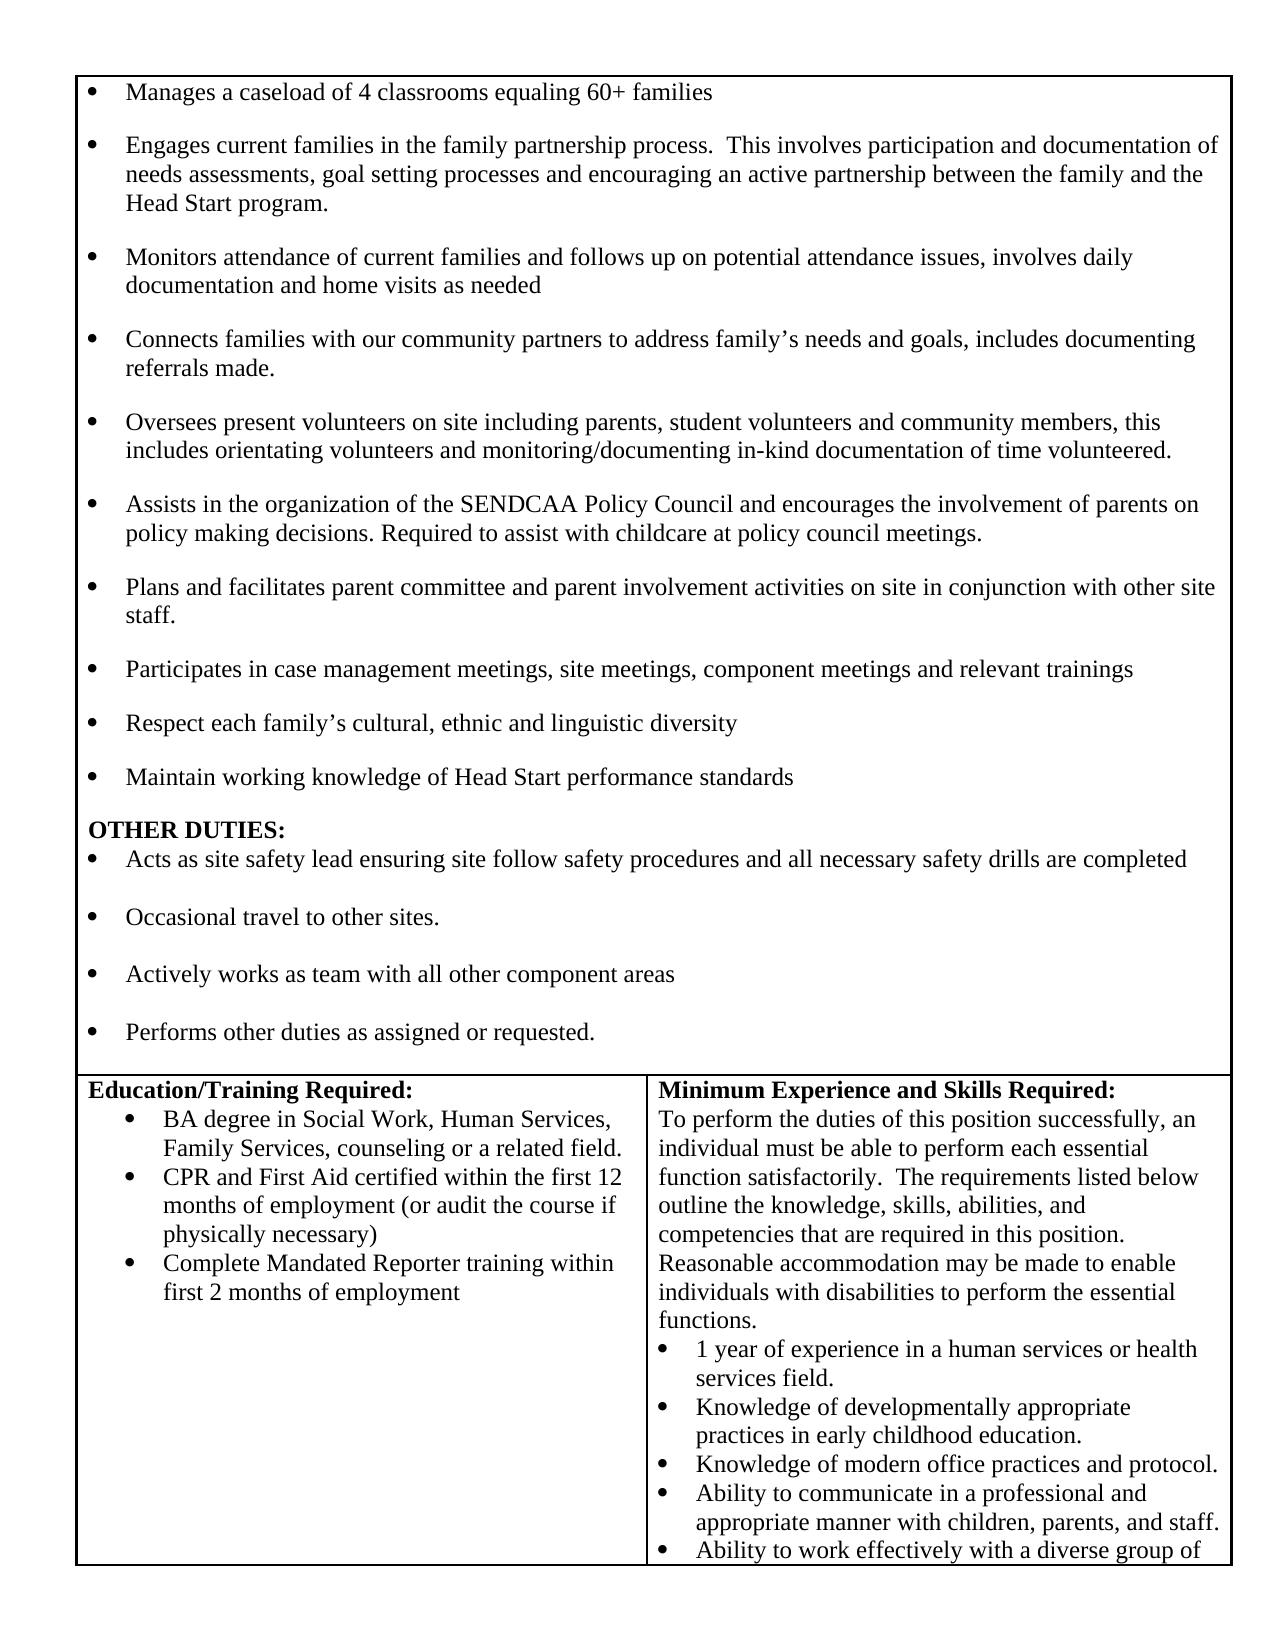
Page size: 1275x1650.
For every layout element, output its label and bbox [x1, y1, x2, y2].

table_cell [648, 1076, 1230, 1564]
table_cell [78, 77, 1230, 1074]
table_cell [78, 1076, 646, 1564]
